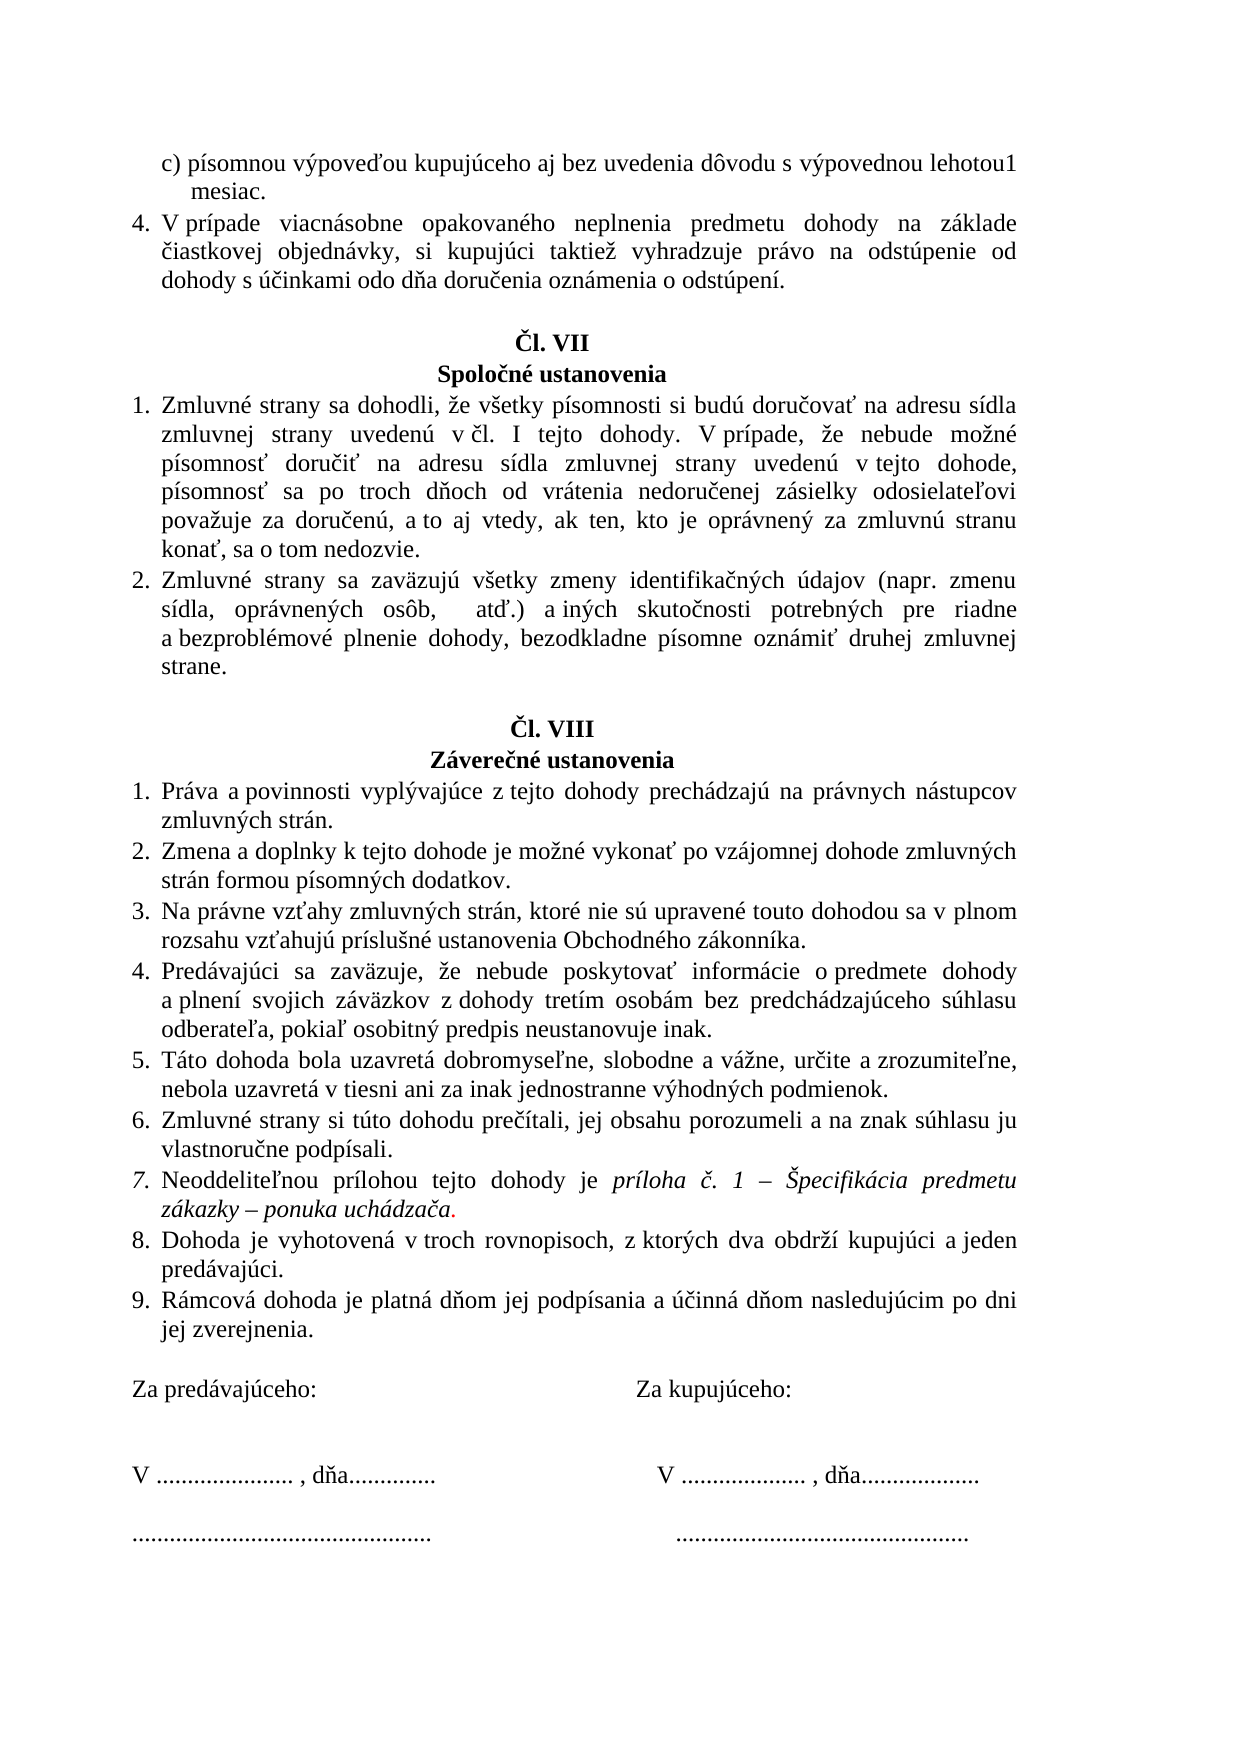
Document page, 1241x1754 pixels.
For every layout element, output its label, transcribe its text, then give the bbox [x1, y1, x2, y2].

text V ...................... , dňa.............. V .................... , dňa................... [132, 1460, 1018, 1489]
text Záverečné ustanovenia [132, 745, 972, 774]
list V prípade viacnásobne opakovaného neplnenia predmetu dohody na základe čiastkovej objednávky, si kupujúci taktiež vyhradzuje právo na odstúpenie od dohody s účinkami odo dňa doručenia oznámenia o odstúpení. [132, 208, 1017, 294]
list Táto dohoda bola uzavretá dobromyseľne, slobodne a vážne, určite a zrozumiteľne, nebola uzavretá v tiesni ani za inak jednostranne výhodných podmienok. [132, 1045, 1017, 1103]
list Rámcová dohoda je platná dňom jej podpísania a účinná dňom nasledujúcim po dni jej zverejnenia. [132, 1285, 1017, 1343]
list Zmluvné strany si túto dohodu prečítali, jej obsahu porozumeli a na znak súhlasu ju vlastnoručne podpísali. [132, 1105, 1017, 1163]
text Čl. VIII [132, 714, 972, 743]
list Na právne vzťahy zmluvných strán, ktoré nie sú upravené touto dohodou sa v plnom rozsahu vzťahujú príslušné ustanovenia Obchodného zákonníka. [132, 896, 1017, 954]
list Zmena a doplnky k tejto dohode je možné vykonať po vzájomnej dohode zmluvných strán formou písomných dodatkov. [132, 836, 1017, 894]
list Predávajúci sa zaväzuje, že nebude poskytovať informácie o predmete dohody a plnení svojich záväzkov z dohody tretím osobám bez predchádzajúceho súhlasu odberateľa, pokiaľ osobitný predpis neustanovuje inak. [132, 956, 1017, 1043]
text Čl. VII [132, 328, 972, 356]
list Dohoda je vyhotovená v troch rovnopisoch, z ktorých dva obdrží kupujúci a jeden predávajúci. [132, 1225, 1017, 1283]
list Neoddeliteľnou prílohou tejto dohody je príloha č. 1 – Špecifikácia predmetu zákazky – ponuka uchádzača. [132, 1165, 1017, 1223]
text c) písomnou výpoveďou kupujúceho aj bez uvedenia dôvodu s výpovednou lehotou1 mesiac. [161, 148, 1017, 205]
list Práva a povinnosti vyplývajúce z tejto dohody prechádzajú na právnych nástupcov zmluvných strán. [132, 776, 1017, 834]
text Spoločné ustanovenia [132, 359, 972, 388]
text Za predávajúceho: Za kupujúceho: [132, 1374, 1018, 1403]
list Zmluvné strany sa zaväzujú všetky zmeny identifikačných údajov (napr. zmenu sídla, oprávnených osôb, atď.) a iných skutočnosti potrebných pre riadne a bezproblémové plnenie dohody, bezodkladne písomne oznámiť druhej zmluvnej strane. [132, 565, 1017, 680]
text ................................................ ............................................... [132, 1518, 1018, 1546]
list Zmluvné strany sa dohodli, že všetky písomnosti si budú doručovať na adresu sídla zmluvnej strany uvedenú v čl. I tejto dohody. V prípade, že nebude možné písomnosť doručiť na adresu sídla zmluvnej strany uvedenú v tejto dohode, písomnosť sa po troch dňoch od vrátenia nedoručenej zásielky odosielateľovi považuje za doručenú, a to aj vtedy, ak ten, kto je oprávnený za zmluvnú stranu konať, sa o tom nedozvie. [132, 390, 1017, 563]
